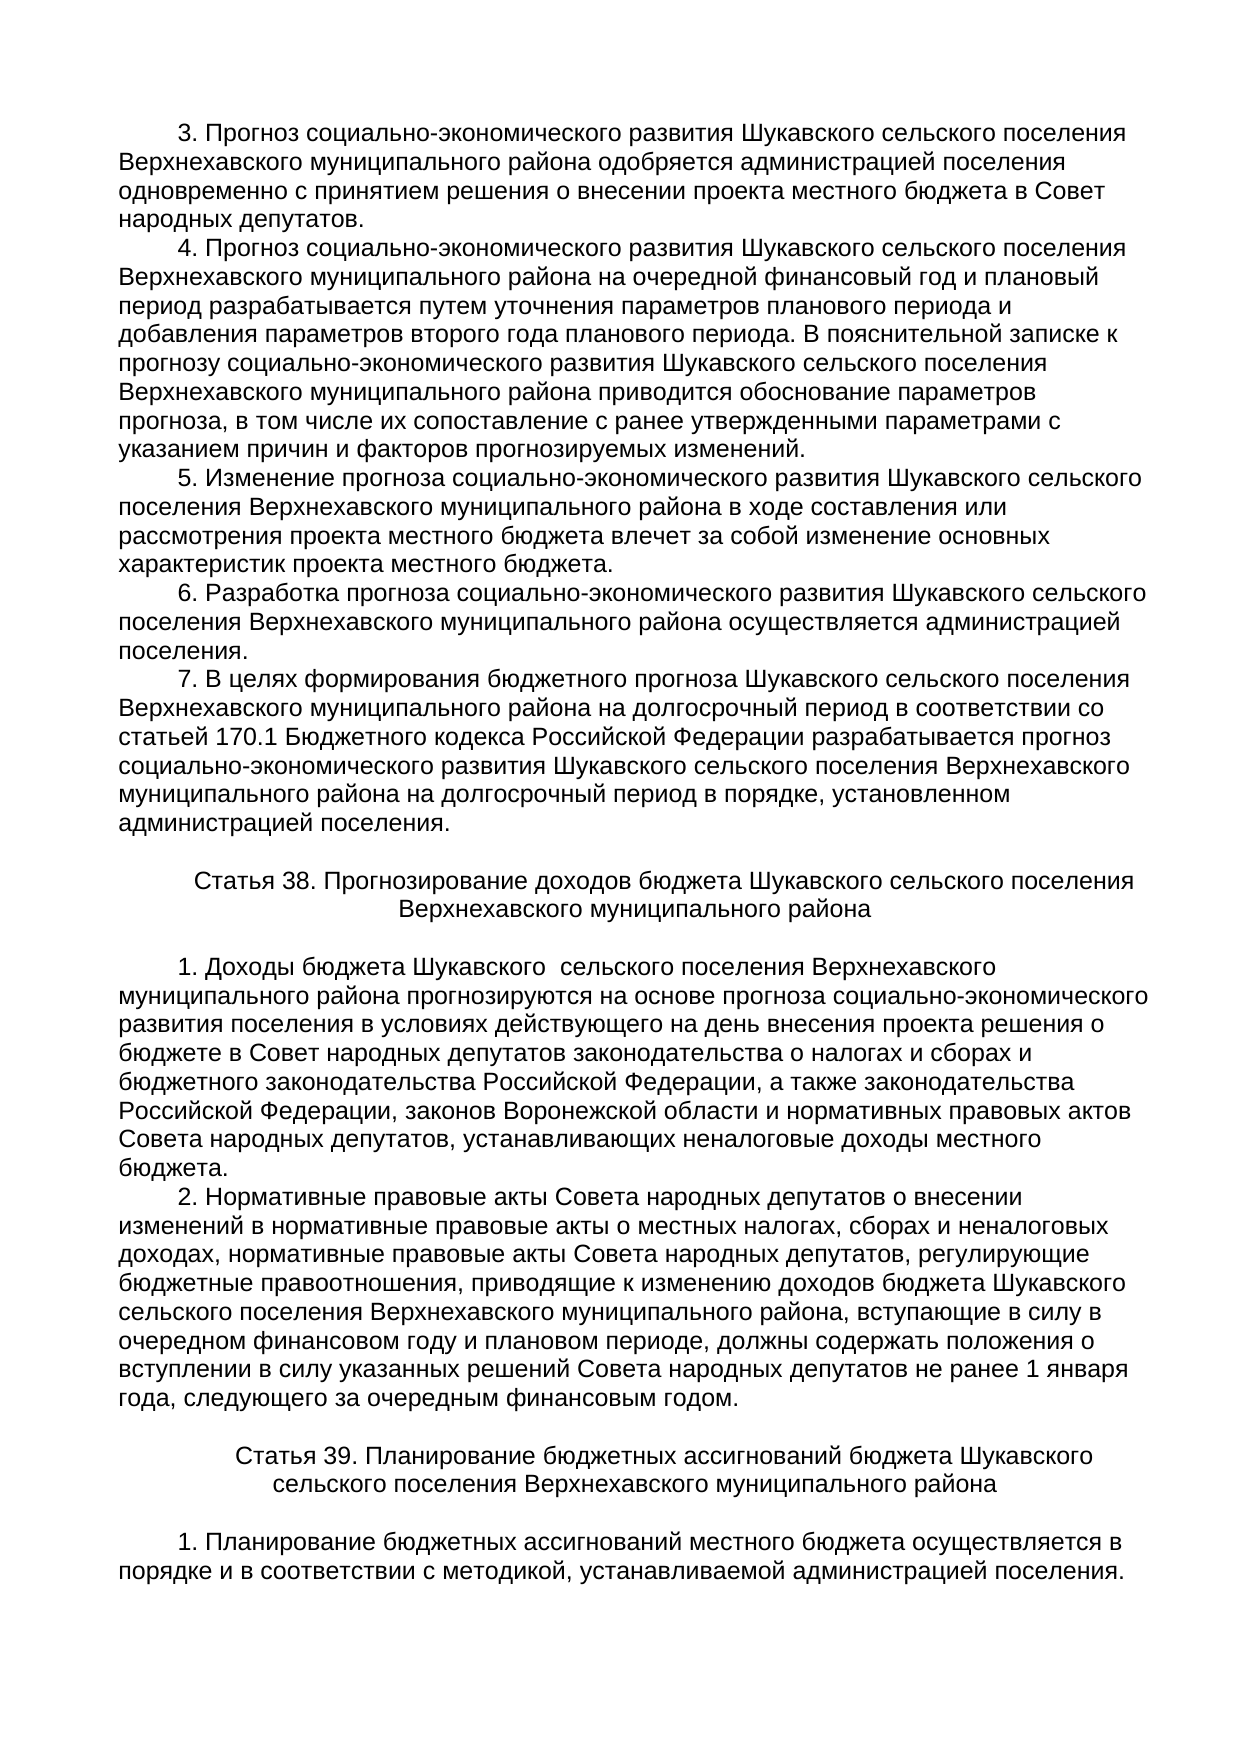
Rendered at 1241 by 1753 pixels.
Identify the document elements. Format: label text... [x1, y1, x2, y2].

text 1. Планирование бюджетных ассигнований местного бюджета осуществляется в порядке и в соответствии с методикой, устанавливаемой администрацией поселения. [118, 1527, 1152, 1584]
text Статья 39. Планирование бюджетных ассигнований бюджета Шукавского сельского поселения Верхнехавского муниципального района [118, 1441, 1152, 1498]
text 2. Нормативные правовые акты Совета народных депутатов о внесении изменений в нормативные правовые акты о местных налогах, сборах и неналоговых доходах, нормативные правовые акты Совета народных депутатов, регулирующие бюджетные правоотношения, приводящие к изменению доходов бюджета Шукавского сельского поселения Верхнехавского муниципального района, вступающие в силу в очередном финансовом году и плановом периоде, должны содержать положения о вступлении в силу указанных решений Совета народных депутатов не ранее 1 января года, следующего за очередным финансовым годом. [118, 1182, 1152, 1412]
text 6. Разработка прогноза социально-экономического развития Шукавского сельского поселения Верхнехавского муниципального района осуществляется администрацией поселения. [118, 578, 1152, 664]
text 5. Изменение прогноза социально-экономического развития Шукавского сельского поселения Верхнехавского муниципального района в ходе составления или рассмотрения проекта местного бюджета влечет за собой изменение основных характеристик проекта местного бюджета. [118, 463, 1152, 578]
text Статья 38. Прогнозирование доходов бюджета Шукавского сельского поселения Верхнехавского муниципального района [118, 866, 1152, 923]
text 4. Прогноз социально-экономического развития Шукавского сельского поселения Верхнехавского муниципального района на очередной финансовый год и плановый период разрабатывается путем уточнения параметров планового периода и добавления параметров второго года планового периода. В пояснительной записке к прогнозу социально-экономического развития Шукавского сельского поселения Верхнехавского муниципального района приводится обоснование параметров прогноза, в том числе их сопоставление с ранее утвержденными параметрами с указанием причин и факторов прогнозируемых изменений. [118, 233, 1152, 463]
text 1. Доходы бюджета Шукавского сельского поселения Верхнехавского муниципального района прогнозируются на основе прогноза социально-экономического развития поселения в условиях действующего на день внесения проекта решения о бюджете в Совет народных депутатов законодательства о налогах и сборах и бюджетного законодательства Российской Федерации, а также законодательства Российской Федерации, законов Воронежской области и нормативных правовых актов Совета народных депутатов, устанавливающих неналоговые доходы местного бюджета. [118, 952, 1152, 1182]
text 3. Прогноз социально-экономического развития Шукавского сельского поселения Верхнехавского муниципального района одобряется администрацией поселения одновременно с принятием решения о внесении проекта местного бюджета в Совет народных депутатов. [118, 118, 1152, 233]
text 7. В целях формирования бюджетного прогноза Шукавского сельского поселения Верхнехавского муниципального района на долгосрочный период в соответствии со статьей 170.1 Бюджетного кодекса Российской Федерации разрабатывается прогноз социально-экономического развития Шукавского сельского поселения Верхнехавского муниципального района на долгосрочный период в порядке, установленном администрацией поселения. [118, 664, 1152, 837]
